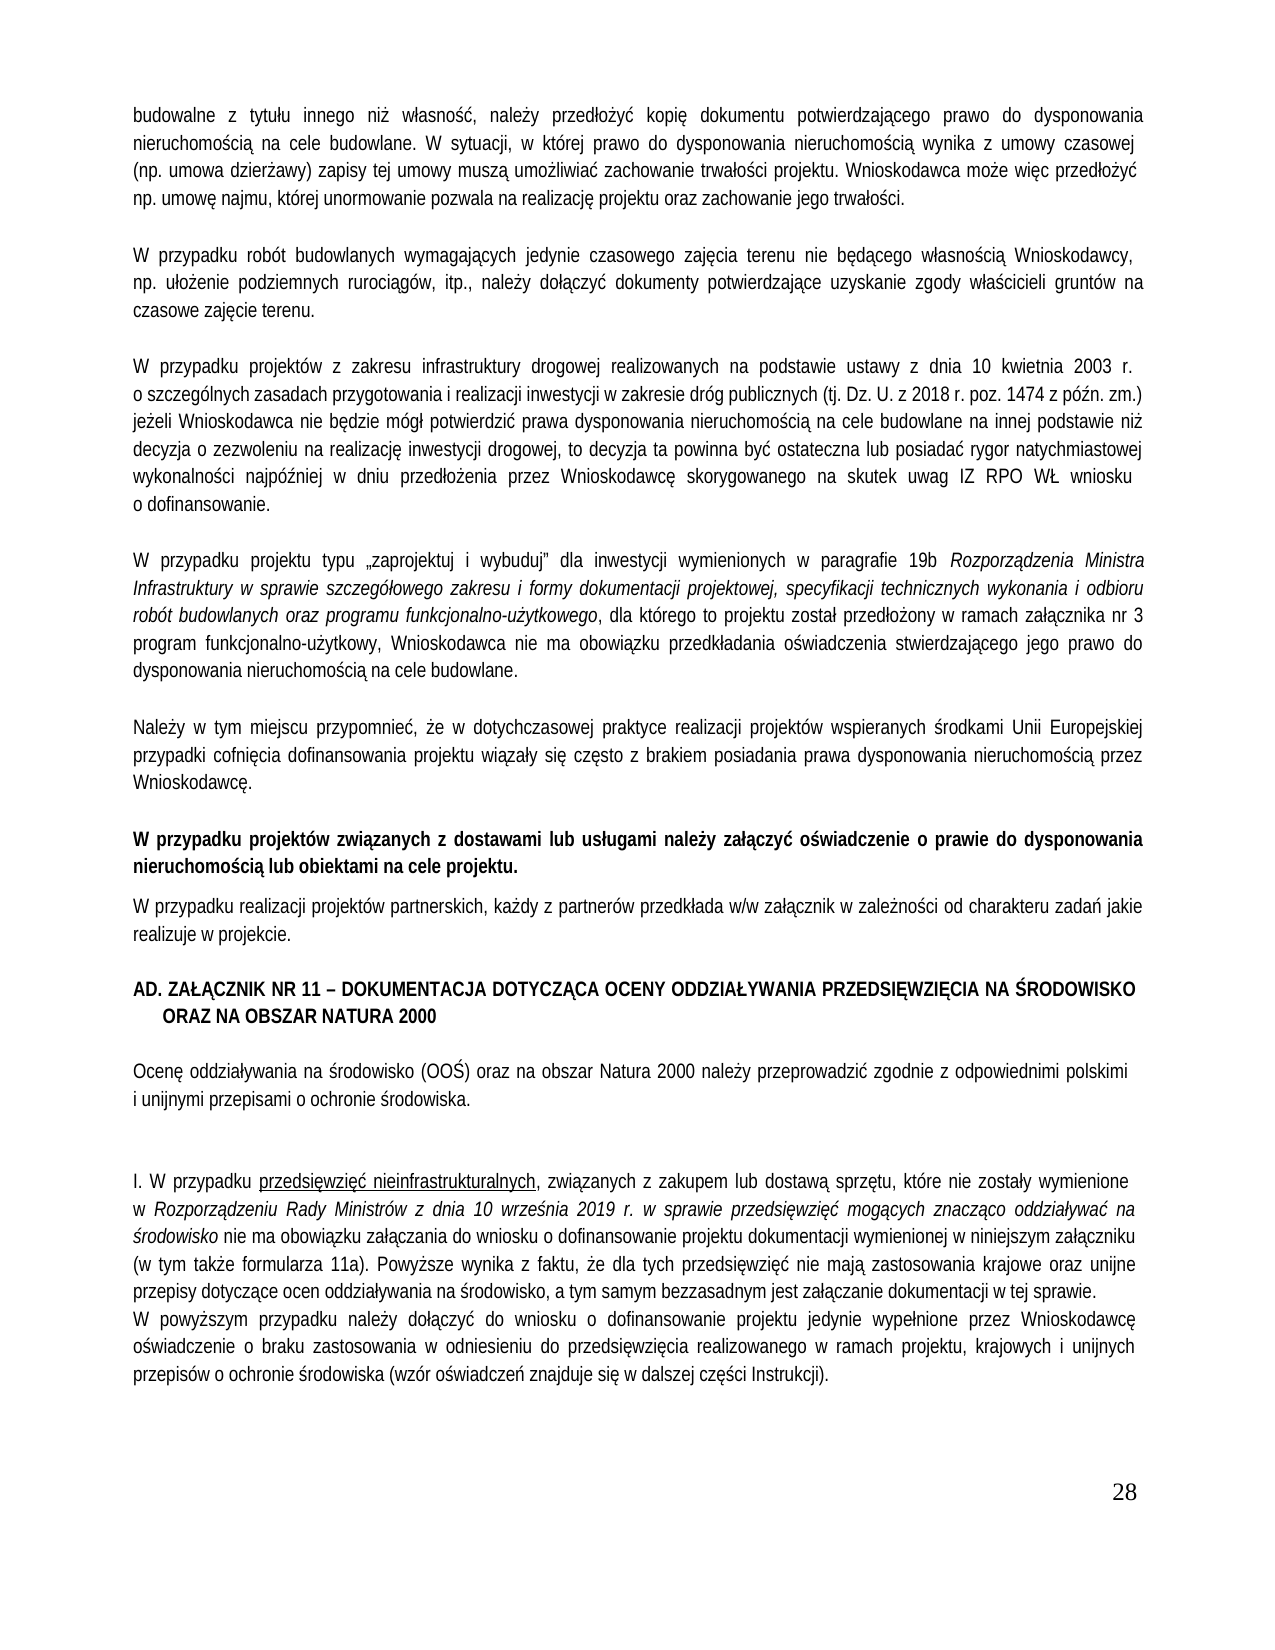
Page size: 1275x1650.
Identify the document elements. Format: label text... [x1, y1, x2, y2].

text W przypadku robót budowlanych wymagających jedynie czasowego zajęcia terenu nie będącego własnością Wnioskodawcy, np. ułożenie podziemnych rurociągów, itp., należy dołączyć dokumenty potwierdzające uzyskanie zgody właścicieli gruntów na czasowe zajęcie terenu. [133, 243, 1145, 322]
text W przypadku projektu typu „zaprojektuj i wybuduj” dla inwestycji wymienionych w paragrafie 19b Rozporządzenia Ministra Infrastruktury w sprawie szczegółowego zakresu i formy dokumentacji projektowej, specyfikacji technicznych wykonania i odbioru robót budowlanych oraz programu funkcjonalno-użytkowego, dla którego to projektu został przedłożony w ramach załącznika nr 3 program funkcjonalno-użytkowy, Wnioskodawca nie ma obowiązku przedkładania oświadczenia stwierdzającego jego prawo do dysponowania nieruchomością na cele budowlane. [133, 548, 1145, 682]
text W powyższym przypadku należy dołączyć do wniosku o dofinansowanie projektu jedynie wypełnione przez Wnioskodawcę oświadczenie o braku zastosowania w odniesieniu do przedsięwzięcia realizowanego w ramach projektu, krajowych i unijnych przepisów o ochronie środowiska (wzór oświadczeń znajduje się w dalszej części Instrukcji). [133, 1307, 1137, 1386]
text AD. ZAŁĄCZNIK NR 11 – DOKUMENTACJA DOTYCZĄCA OCENY ODDZIAŁYWANIA PRZEDSIĘWZIĘCIA NA ŚRODOWISKO ORAZ NA OBSZAR NATURA 2000 [133, 977, 1137, 1028]
text Należy w tym miejscu przypomnieć, że w dotychczasowej praktyce realizacji projektów wspieranych środkami Unii Europejskiej przypadki cofnięcia dofinansowania projektu wiązały się często z brakiem posiadania prawa dysponowania nieruchomością przez Wnioskodawcę. [133, 715, 1145, 794]
text I. W przypadku przedsięwzięć nieinfrastrukturalnych, związanych z zakupem lub dostawą sprzętu, które nie zostały wymienione w Rozporządzeniu Rady Ministrów z dnia 10 września 2019 r. w sprawie przedsięwzięć mogących znacząco oddziaływać na środowisko nie ma obowiązku załączania do wniosku o dofinansowanie projektu dokumentacji wymienionej w niniejszym załączniku (w tym także formularza 11a). Powyższe wynika z faktu, że dla tych przedsięwzięć nie mają zastosowania krajowe oraz unijne przepisy dotyczące ocen oddziaływania na środowisko, a tym samym bezzasadnym jest załączanie dokumentacji w tej sprawie. [133, 1169, 1137, 1303]
text Ocenę oddziaływania na środowisko (OOŚ) oraz na obszar Natura 2000 należy przeprowadzić zgodnie z odpowiednimi polskimi i unijnymi przepisami o ochronie środowiska. [133, 1059, 1137, 1111]
text W przypadku projektów związanych z dostawami lub usługami należy załączyć oświadczenie o prawie do dysponowania nieruchomością lub obiektami na cele projektu. [133, 827, 1145, 878]
text W przypadku projektów z zakresu infrastruktury drogowej realizowanych na podstawie ustawy z dnia 10 kwietnia 2003 r. o szczególnych zasadach przygotowania i realizacji inwestycji w zakresie dróg publicznych (tj. Dz. U. z 2018 r. poz. 1474 z późn. zm.) jeżeli Wnioskodawca nie będzie mógł potwierdzić prawa dysponowania nieruchomością na cele budowlane na innej podstawie niż decyzja o zezwoleniu na realizację inwestycji drogowej, to decyzja ta powinna być ostateczna lub posiadać rygor natychmiastowej wykonalności najpóźniej w dniu przedłożenia przez Wnioskodawcę skorygowanego na skutek uwag IZ RPO WŁ wniosku o dofinansowanie. [133, 354, 1145, 516]
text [133, 103, 1145, 210]
text W przypadku realizacji projektów partnerskich, każdy z partnerów przedkłada w/w załącznik w zależności od charakteru zadań jakie realizuje w projekcie. [133, 894, 1145, 946]
